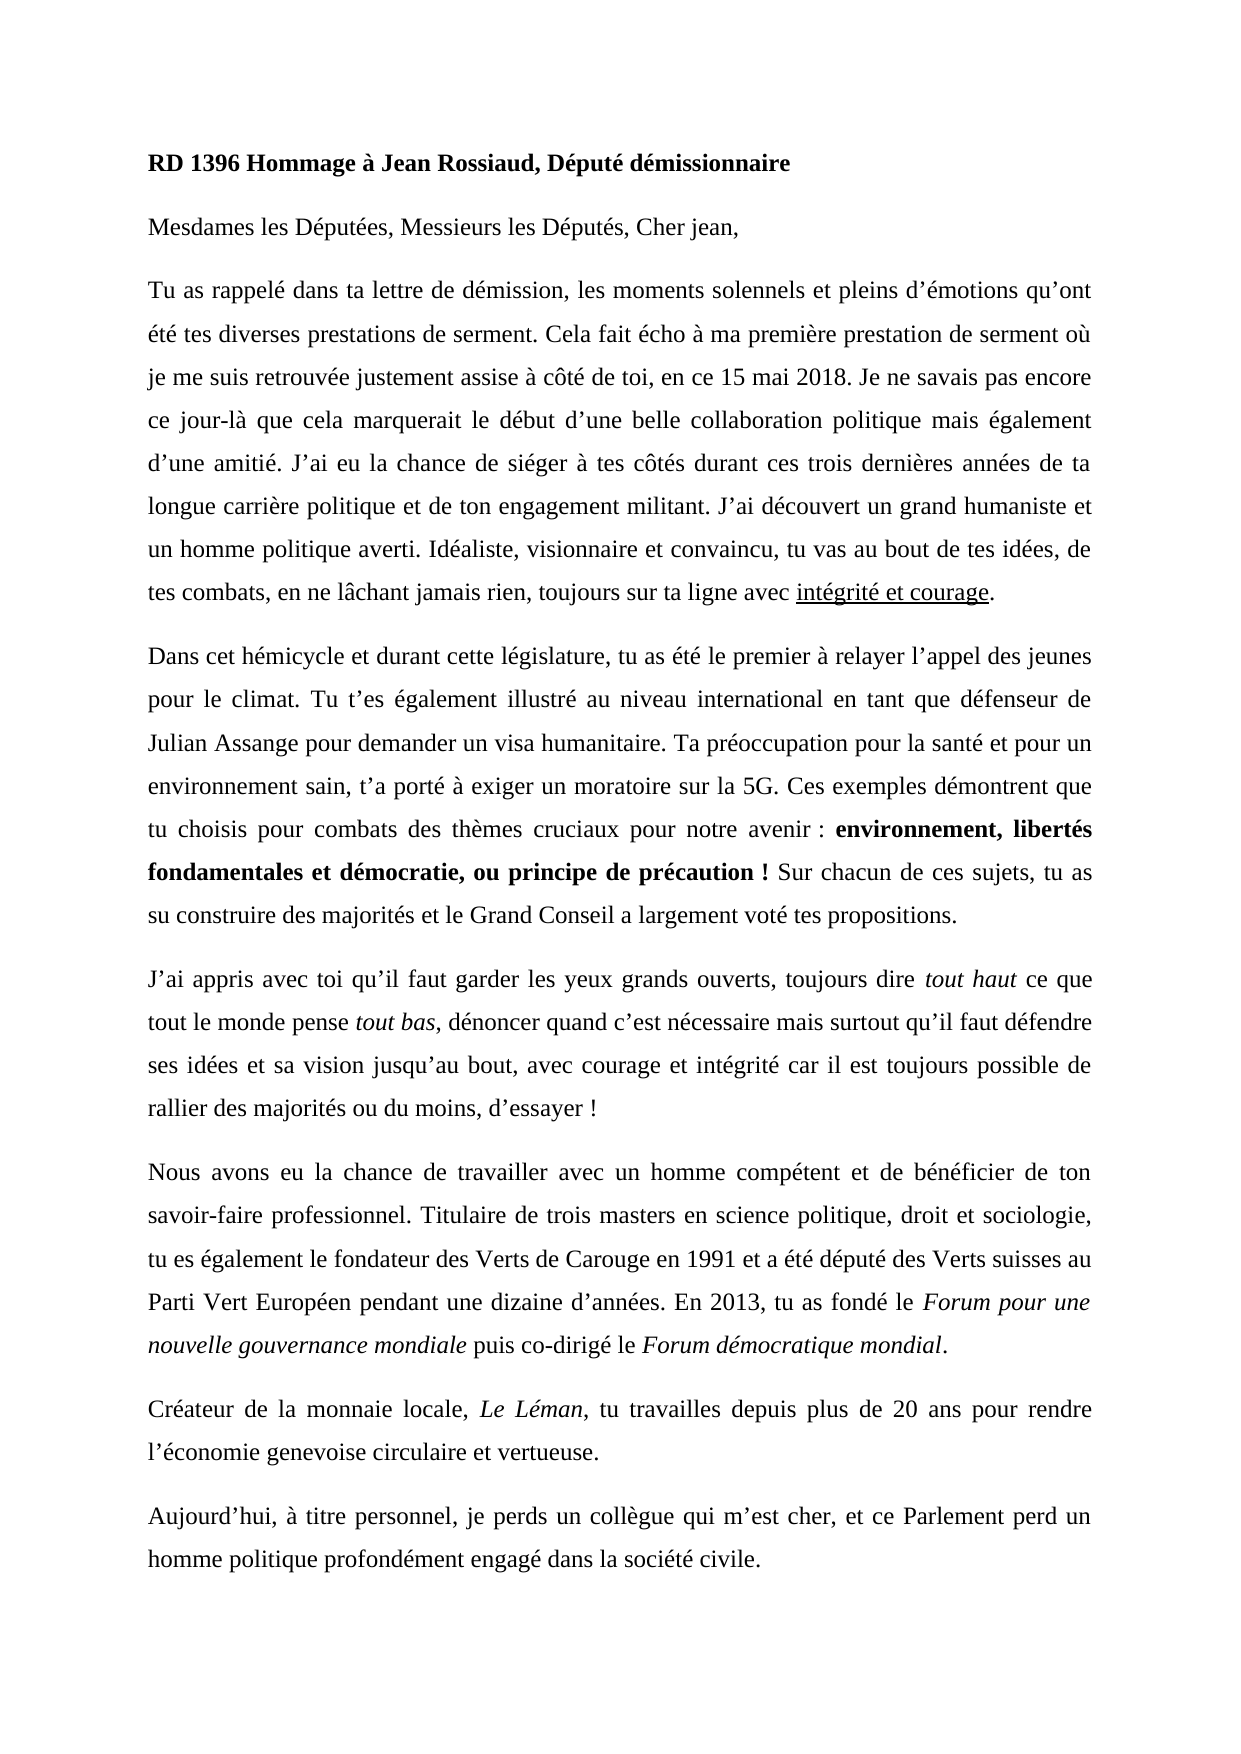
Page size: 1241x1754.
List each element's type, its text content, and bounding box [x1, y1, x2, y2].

text Aujourd’hui, à titre personnel, je perds un collègue qui m’est cher, et ce Parlement perd un homme politique profondément engagé dans la société civile. [148, 1501, 1093, 1573]
text Créateur de la monnaie locale, Le Léman, tu travailles depuis plus de 20 ans pour rendre l’économie genevoise circulaire et vertueuse. [148, 1394, 1093, 1466]
text Mesdames les Députées, Messieurs les Députés, Cher jean, [148, 212, 1093, 240]
text Nous avons eu la chance de travailler avec un homme compétent et de bénéficier de ton savoir-faire professionnel. Titulaire de trois masters en science politique, droit et sociologie, tu es également le fondateur des Verts de Carouge en 1991 et a été député des Verts suisses au Parti Vert Européen pendant une dizaine d’années. En 2013, tu as fondé le Forum pour une nouvelle gouvernance mondiale puis co-dirigé le Forum démocratique mondial. [148, 1157, 1093, 1359]
text RD 1396 Hommage à Jean Rossiaud, Député démissionnaire [148, 148, 1093, 176]
text J’ai appris avec toi qu’il faut garder les yeux grands ouverts, toujours dire tout haut ce que tout le monde pense tout bas, dénoncer quand c’est nécessaire mais surtout qu’il faut défendre ses idées et sa vision jusqu’au bout, avec courage et intégrité car il est toujours possible de rallier des majorités ou du moins, d’essayer ! [148, 964, 1093, 1122]
text Dans cet hémicycle et durant cette législature, tu as été le premier à relayer l’appel des jeunes pour le climat. Tu t’es également illustré au niveau international en tant que défenseur de Julian Assange pour demander un visa humanitaire. Ta préoccupation pour la santé et pour un environnement sain, t’a porté à exiger un moratoire sur la 5G. Ces exemples démontrent que tu choisis pour combats des thèmes cruciaux pour notre avenir : environnement, libertés fondamentales et démocratie, ou principe de précaution ! Sur chacun de ces sujets, tu as su construire des majorités et le Grand Conseil a largement voté tes propositions. [148, 641, 1093, 929]
text Tu as rappelé dans ta lettre de démission, les moments solennels et pleins d’émotions qu’ont été tes diverses prestations de serment. Cela fait écho à ma première prestation de serment où je me suis retrouvée justement assise à côté de toi, en ce 15 mai 2018. Je ne savais pas encore ce jour-là que cela marquerait le début d’une belle collaboration politique mais également d’une amitié. J’ai eu la chance de siéger à tes côtés durant ces trois dernières années de ta longue carrière politique et de ton engagement militant. J’ai découvert un grand humaniste et un homme politique averti. Idéaliste, visionnaire et convaincu, tu vas au bout de tes idées, de tes combats, en ne lâchant jamais rien, toujours sur ta ligne avec intégrité et courage. [148, 276, 1093, 606]
